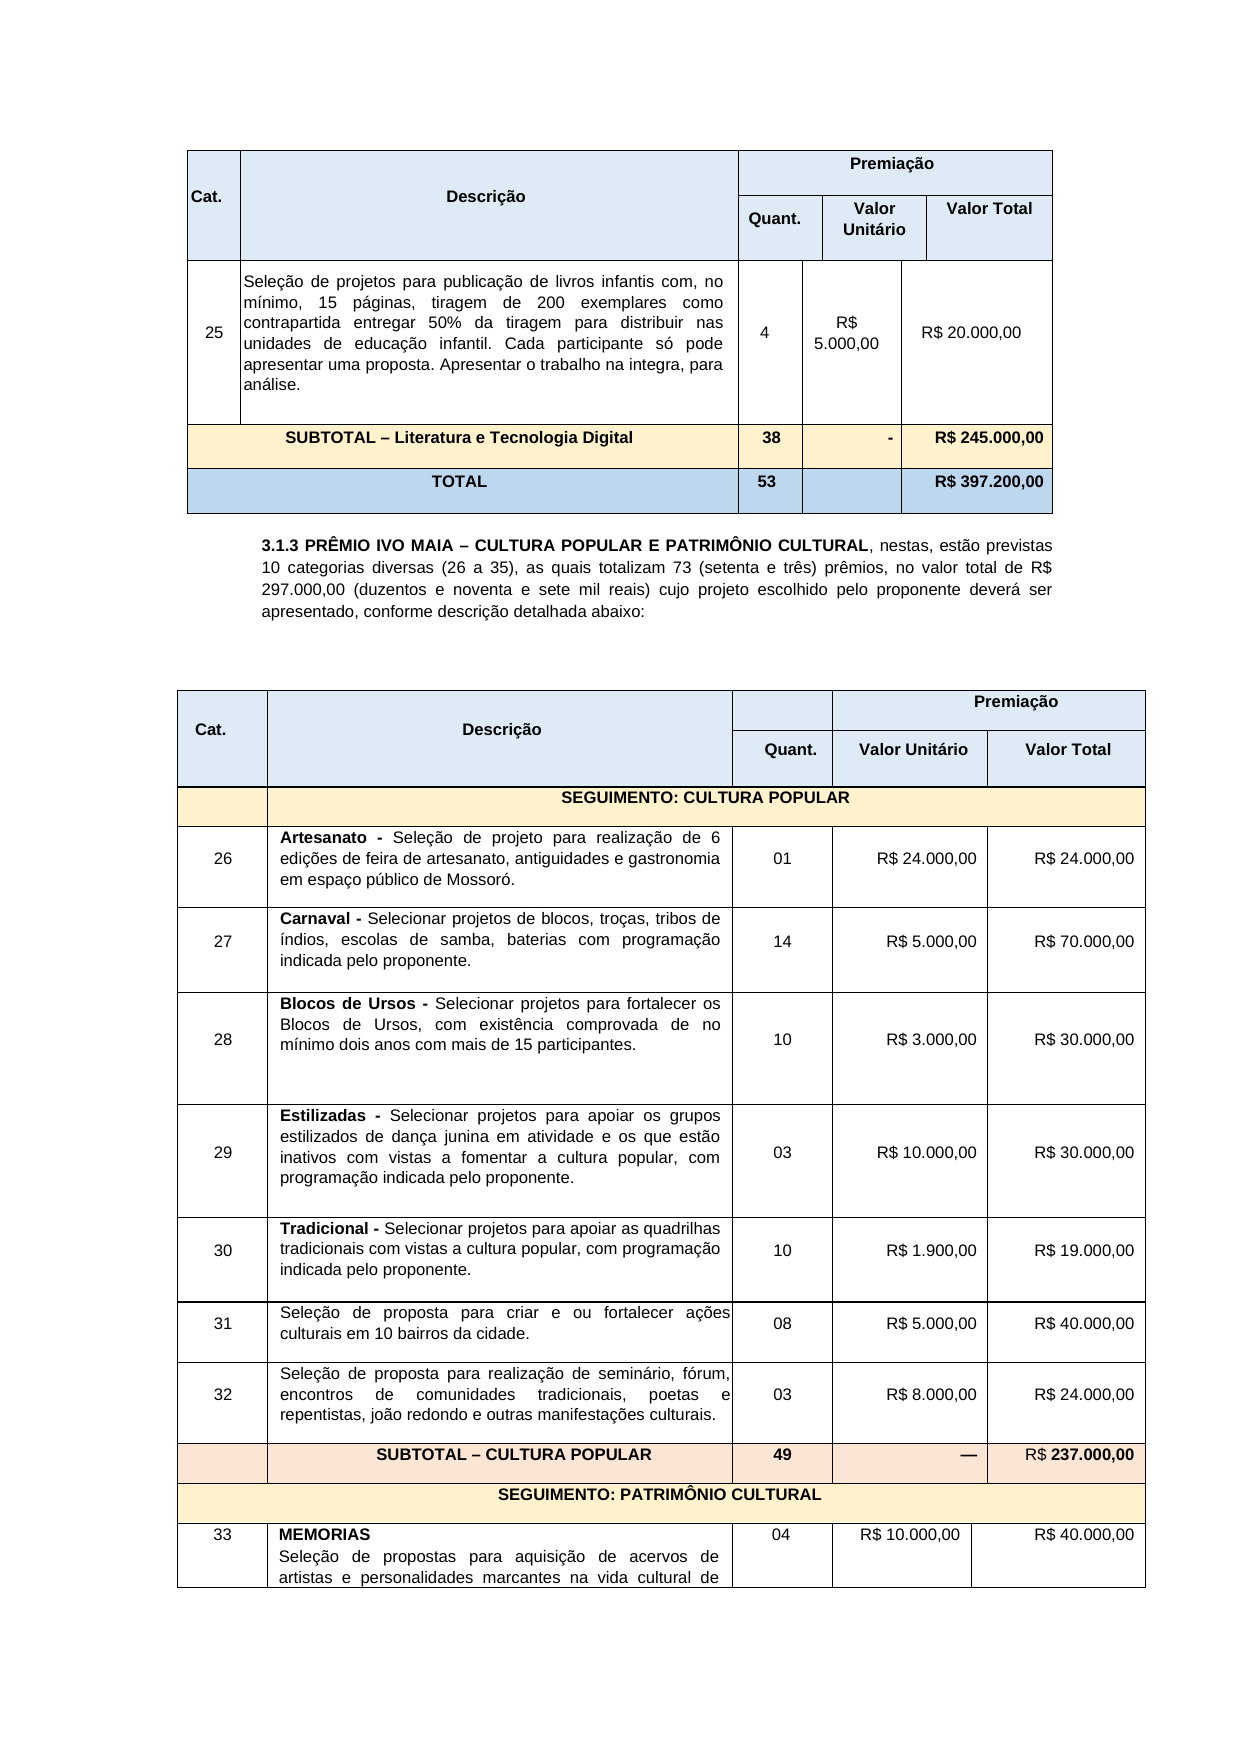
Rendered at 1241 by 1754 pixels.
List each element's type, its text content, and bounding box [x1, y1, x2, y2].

table_header [733, 691, 832, 730]
table_cell Carnaval - Selecionar projetos de blocos, troças, tribos de índios, escolas de samba, baterias com programação indicada pelo proponente. [268, 908, 732, 992]
table_cell 38 [739, 425, 802, 468]
table_cell R$ 19.000,00 [988, 1218, 1145, 1301]
table_cell SUBTOTAL – Literatura e Tecnologia Digital [188, 425, 738, 468]
table_cell 4 [739, 261, 802, 423]
table_cell 29 [178, 1105, 267, 1217]
table_cell Valor Unitário [833, 731, 987, 786]
table_cell R$ 5.000,00 [803, 261, 901, 423]
text 3.1.3 PRÊMIO IVO MAIA – CULTURA POPULAR E PATRIMÔNIO CULTURAL, nestas, estão previstas 10 categorias diversas (26 a 35), as quais totalizam 73 (setenta e três) prêmios, no valor total de R$ 297.000,00 (duzentos e noventa e sete mil reais) cujo projeto escolhido pelo proponente deverá ser apresentado, conforme descrição detalhada abaixo: [261, 536, 1053, 621]
table_cell Valor Total [988, 731, 1145, 786]
table_cell 26 [178, 827, 267, 907]
table_cell TOTAL [188, 469, 738, 513]
table_cell R$ 237.000,00 [988, 1444, 1145, 1483]
table_cell R$ 245.000,00 [902, 425, 1052, 468]
table_cell R$ 5.000,00 [833, 908, 987, 992]
table_cell [178, 1444, 267, 1483]
table_cell 04 [733, 1524, 832, 1587]
table_cell R$ 3.000,00 [833, 993, 987, 1104]
table_cell R$ 40.000,00 [988, 1303, 1145, 1362]
table_cell Tradicional - Selecionar projetos para apoiar as quadrilhas tradicionais com vistas a cultura popular, com programação indicada pelo proponente. [268, 1218, 732, 1301]
table_cell - [803, 425, 901, 468]
table_cell Estilizadas - Selecionar projetos para apoiar os grupos estilizados de dança junina em atividade e os que estão inativos com vistas a fomentar a cultura popular, com programação indicada pelo proponente. [268, 1105, 732, 1217]
table_cell 27 [178, 908, 267, 992]
table_cell R$ 24.000,00 [833, 827, 987, 907]
table_cell R$ 10.000,00 [833, 1524, 971, 1587]
table_cell 30 [178, 1218, 267, 1301]
table_cell R$ 24.000,00 [988, 827, 1145, 907]
table_cell [178, 788, 267, 826]
table_cell Blocos de Ursos - Selecionar projetos para fortalecer os Blocos de Ursos, com existência comprovada de no mínimo dois anos com mais de 15 participantes. [268, 993, 732, 1104]
table_cell Quant. [733, 731, 832, 786]
table_cell 08 [733, 1303, 832, 1362]
table_cell R$ 30.000,00 [988, 1105, 1145, 1217]
table_cell 49 [733, 1444, 832, 1483]
table_cell Seleção de proposta para realização de seminário, fórum, encontros de comunidades tradicionais, poetas e repentistas, joão redondo e outras manifestações culturais. [268, 1363, 732, 1443]
table_cell 31 [178, 1303, 267, 1362]
table_header Descrição [241, 151, 738, 260]
table_cell Seleção de proposta para criar e ou fortalecer ações culturais em 10 bairros da cidade. [268, 1303, 732, 1362]
table_cell R$ 1.900,00 [833, 1218, 987, 1301]
table_cell R$ 30.000,00 [988, 993, 1145, 1104]
table_cell Quant. [739, 196, 822, 260]
table_cell R$ 10.000,00 [833, 1105, 987, 1217]
table_cell R$ 20.000,00 [902, 261, 1052, 423]
table_cell 10 [733, 1218, 832, 1301]
table_cell Seleção de projetos para publicação de livros infantis com, no mínimo, 15 páginas, tiragem de 200 exemplares como contrapartida entregar 50% da tiragem para distribuir nas unidades de educação infantil. Cada participante só pode apresentar uma proposta. Apresentar o trabalho na integra, para análise. [241, 261, 738, 423]
table_cell R$ 40.000,00 [972, 1524, 1145, 1587]
table_cell Valor Total [927, 196, 1052, 260]
table_cell Artesanato - Seleção de projeto para realização de 6 edições de feira de artesanato, antiguidades e gastronomia em espaço público de Mossoró. [268, 827, 732, 907]
table_header Premiação [739, 151, 1052, 195]
table_cell R$ 24.000,00 [988, 1363, 1145, 1443]
table_cell SEGUIMENTO: CULTURA POPULAR [268, 788, 1145, 826]
table_cell 10 [733, 993, 832, 1104]
table_cell [803, 469, 901, 513]
table_cell 03 [733, 1105, 832, 1217]
table_cell 28 [178, 993, 267, 1104]
table_cell 33 [178, 1524, 267, 1587]
table_cell SEGUIMENTO: PATRIMÔNIO CULTURAL [178, 1484, 1145, 1522]
table_header Cat. [178, 691, 267, 786]
table_cell — [833, 1444, 987, 1483]
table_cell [268, 1524, 732, 1587]
table_cell SUBTOTAL – CULTURA POPULAR [268, 1444, 732, 1483]
table_header Premiação [833, 691, 1145, 730]
table_cell 01 [733, 827, 832, 907]
table_header Cat. [188, 151, 240, 260]
table_cell 53 [739, 469, 802, 513]
table_header Descrição [268, 691, 732, 786]
table_cell R$ 5.000,00 [833, 1303, 987, 1362]
table_cell R$ 8.000,00 [833, 1363, 987, 1443]
table_cell R$ 70.000,00 [988, 908, 1145, 992]
table_cell 03 [733, 1363, 832, 1443]
table_cell R$ 397.200,00 [902, 469, 1052, 513]
table_cell 32 [178, 1363, 267, 1443]
table_cell 14 [733, 908, 832, 992]
table_cell 25 [188, 261, 240, 423]
table_cell Valor Unitário [823, 196, 926, 260]
